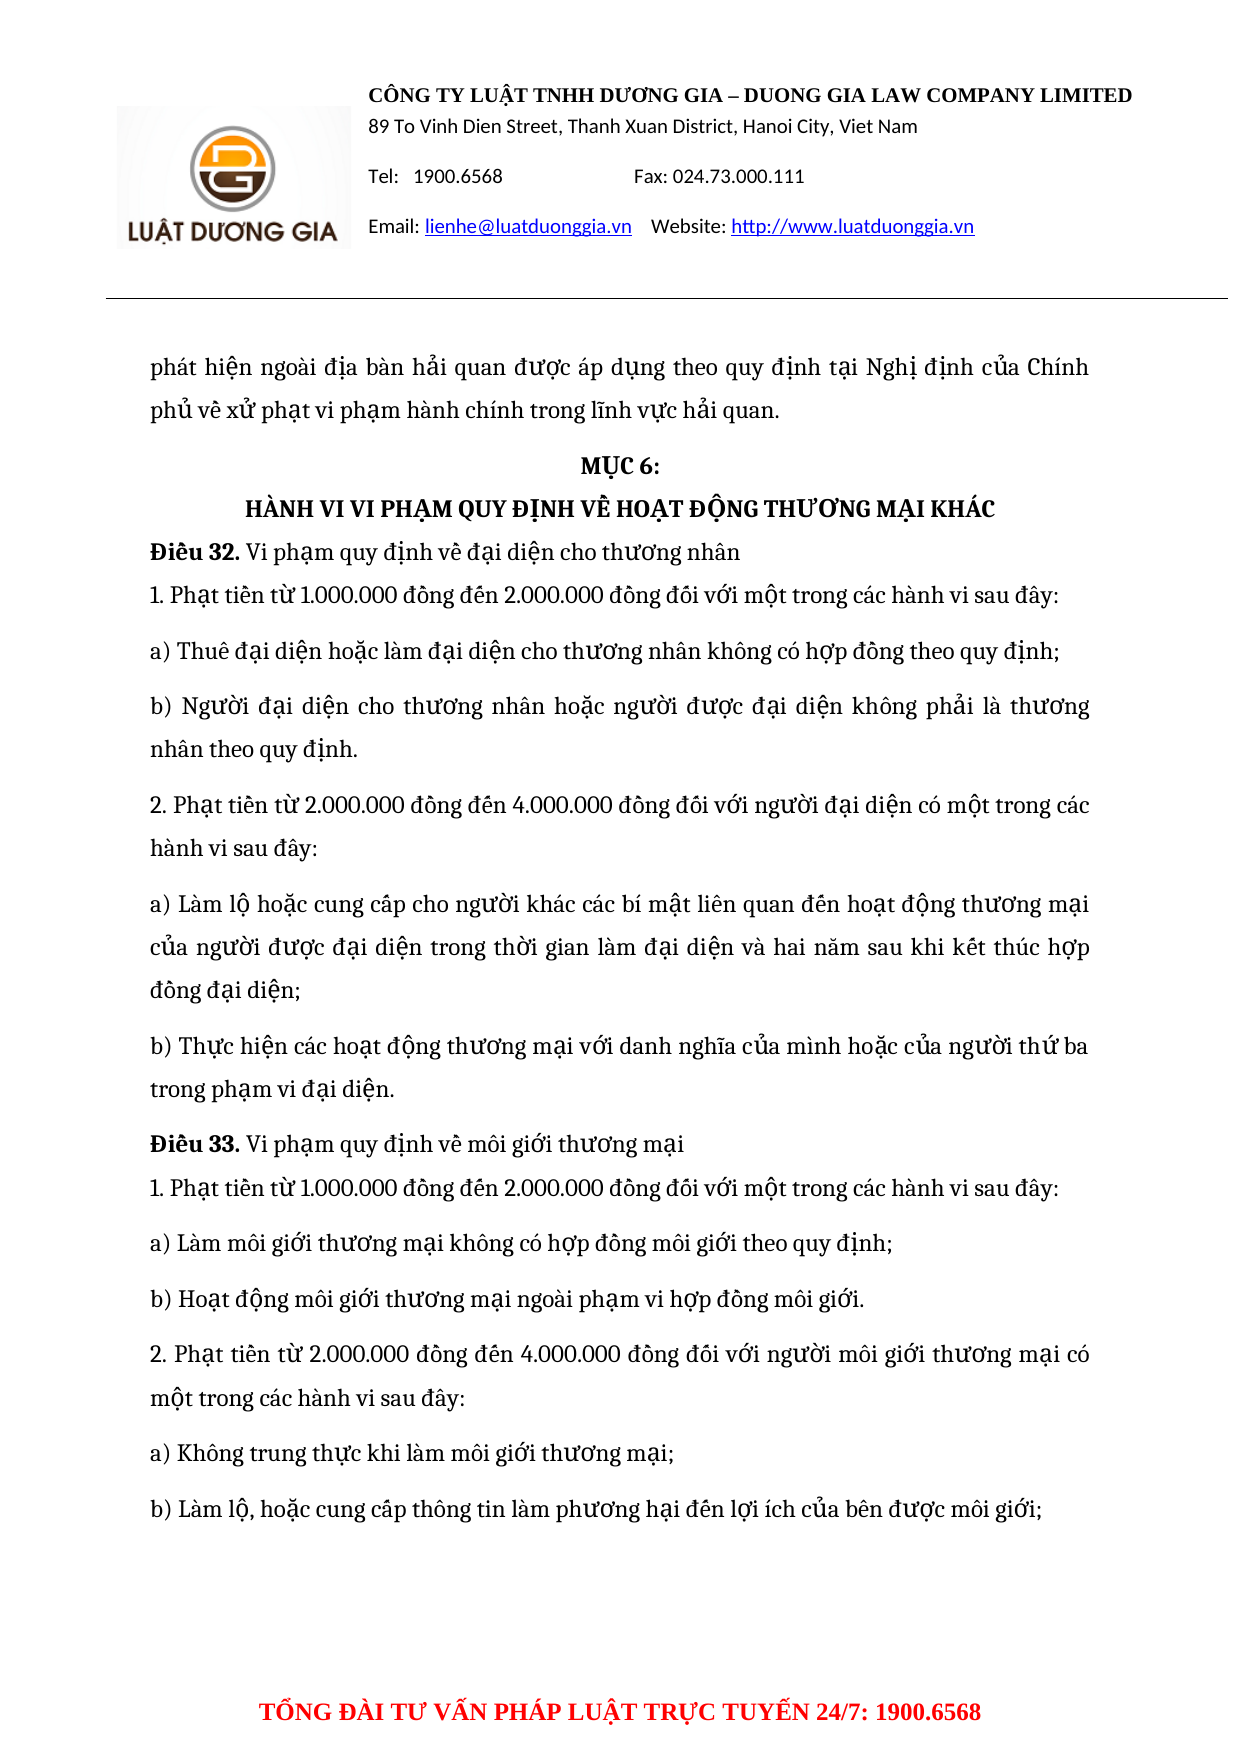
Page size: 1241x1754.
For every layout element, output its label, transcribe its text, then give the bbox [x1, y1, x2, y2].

text 2. Phạt tiền từ 2.000.000 đồng đến 4.000.000 đồng đối với người đại diện có một trong các hành vi sau đây: [150, 791, 1090, 863]
text HÀNH VI VI PHẠM QUY ĐỊNH VỀ HOẠT ĐỘNG THƯƠNG MẠI KHÁC [150, 495, 1090, 523]
text 2. Phạt tiền từ 2.000.000 đồng đến 4.000.000 đồng đối với người môi giới thương mại có một trong các hành vi sau đây: [150, 1340, 1090, 1412]
picture [116, 106, 352, 249]
text a) Thuê đại diện hoặc làm đại diện cho thương nhân không có hợp đồng theo quy định; [150, 637, 1090, 665]
text a) Làm lộ hoặc cung cấp cho người khác các bí mật liên quan đến hoạt động thương mại của người được đại diện trong thời gian làm đại diện và hai năm sau khi kết thúc hợp đồng đại diện; [150, 890, 1090, 1005]
text b) Hoạt động môi giới thương mại ngoài phạm vi hợp đồng môi giới. [150, 1285, 1090, 1313]
text b) Thực hiện các hoạt động thương mại với danh nghĩa của mình hoặc của người thứ ba trong phạm vi đại diện. [150, 1032, 1090, 1103]
text Điều 33. Vi phạm quy định về môi giới thương mại [150, 1130, 1090, 1159]
text a) Không trung thực khi làm môi giới thương mại; [150, 1439, 1090, 1468]
text MỤC 6: [150, 452, 1090, 480]
text 1. Phạt tiền từ 1.000.000 đồng đến 2.000.000 đồng đối với một trong các hành vi sau đây: [150, 581, 1090, 610]
text b) Làm lộ, hoặc cung cấp thông tin làm phương hại đến lợi ích của bên được môi giới; [150, 1495, 1090, 1523]
text 1. Phạt tiền từ 1.000.000 đồng đến 2.000.000 đồng đối với một trong các hành vi sau đây: [150, 1173, 1090, 1202]
text Điều 32. Vi phạm quy định về đại diện cho thương nhân [150, 538, 1090, 567]
text b) Người đại diện cho thương nhân hoặc người được đại diện không phải là thương nhân theo quy định. [150, 692, 1090, 764]
text a) Làm môi giới thương mại không có hợp đồng môi giới theo quy định; [150, 1229, 1090, 1258]
